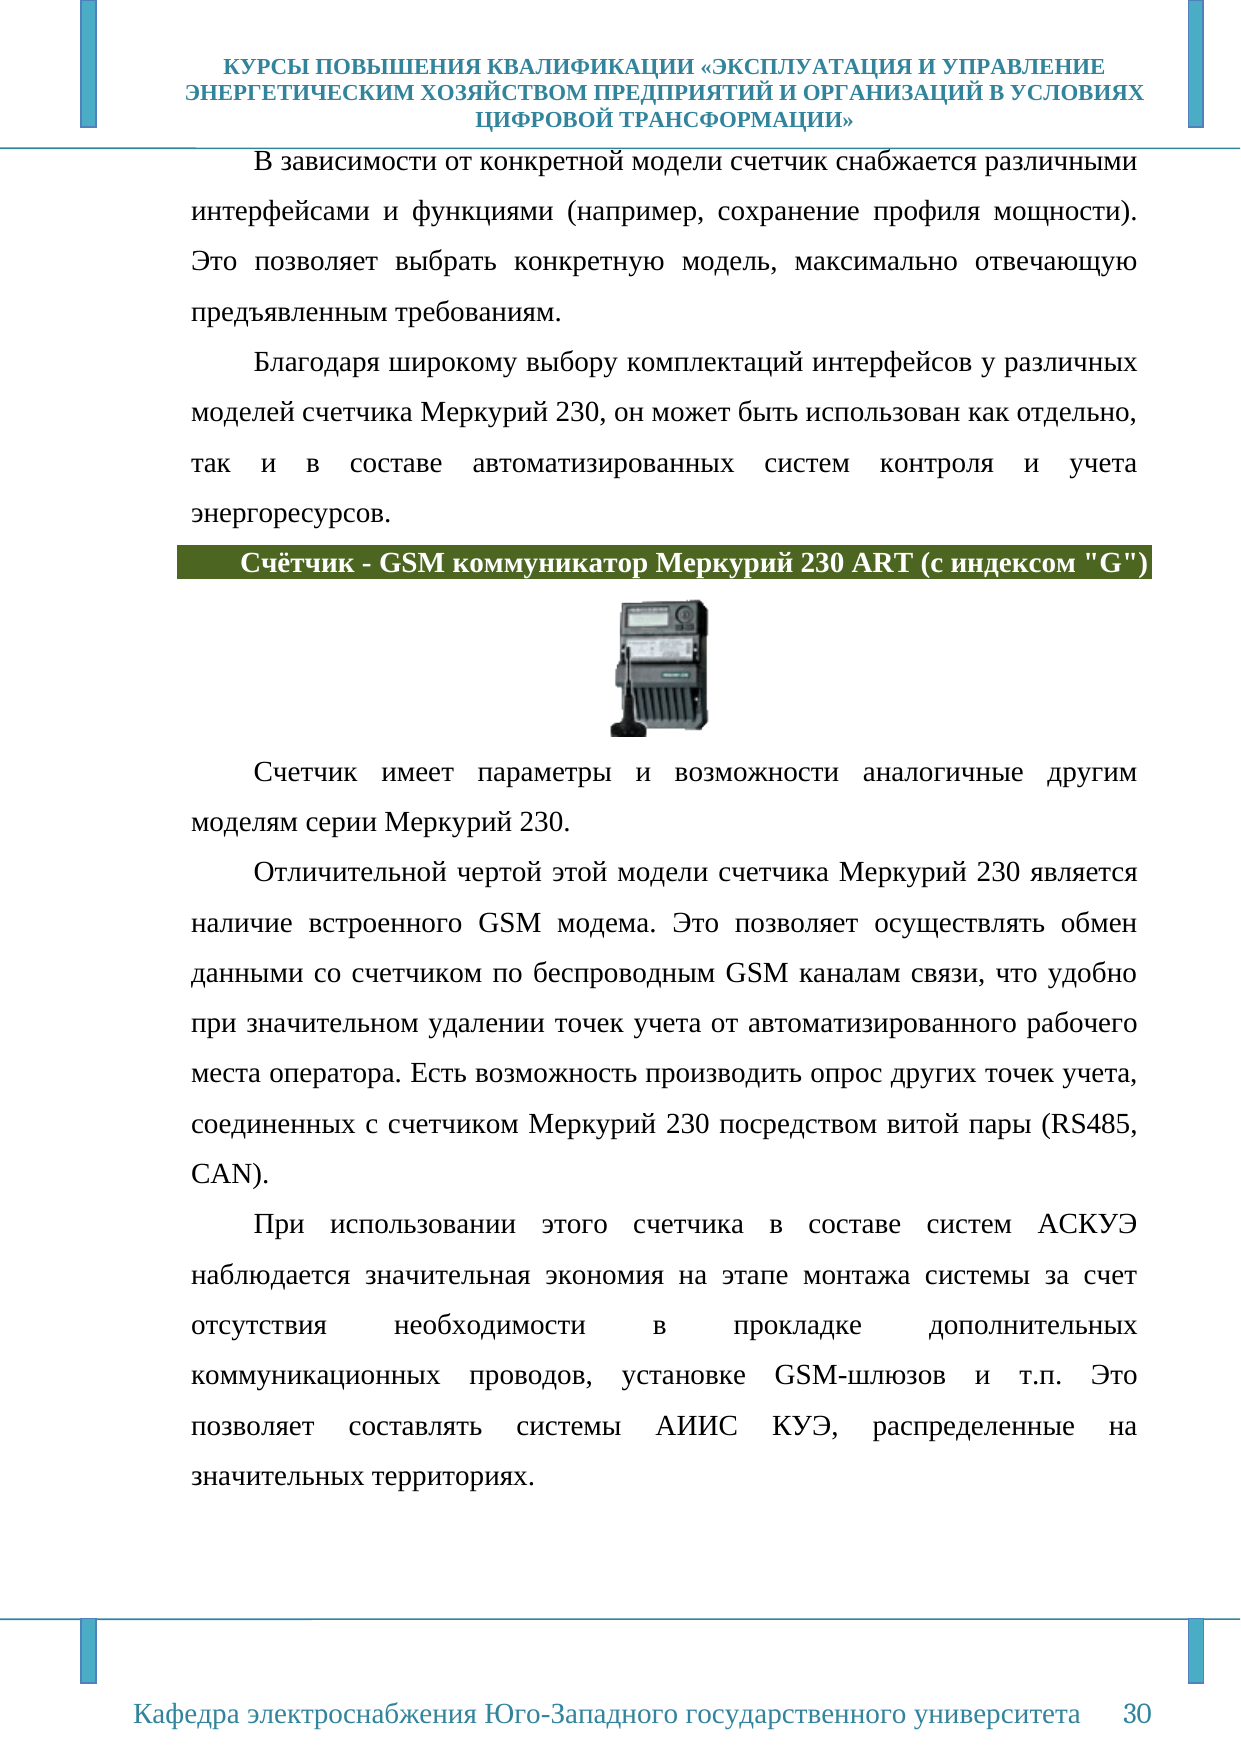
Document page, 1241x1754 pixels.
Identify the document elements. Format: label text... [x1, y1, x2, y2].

subtitle Счётчик - GSM коммуникатор Меркурий 230 ART (с индексом "G") [177, 545, 1152, 579]
text Счетчик имеет параметры и возможности аналогичные другим моделям серии Меркурий 230. [191, 754, 1138, 838]
text Благодаря широкому выбору комплектаций интерфейсов у различных моделей счетчика Меркурий 230, он может быть использован как отдельно, так и в составе автоматизированных систем контроля и учета энергоресурсов. [191, 344, 1138, 529]
text Отличительной чертой этой модели счетчика Меркурий 230 является наличие встроенного GSM модема. Это позволяет осуществлять обмен данными со счетчиком по беспроводным GSM каналам связи, что удобно при значительном удалении точек учета от автоматизированного рабочего места оператора. Есть возможность производить опрос других точек учета, соединенных с счетчиком Меркурий 230 посредством витой пары (RS485, CAN). [191, 854, 1138, 1190]
text При использовании этого счетчика в составе систем АСКУЭ наблюдается значительная экономия на этапе монтажа системы за счет отсутствия необходимости в прокладке дополнительных коммуникационных проводов, установке GSM-шлюзов и т.п. Это позволяет составлять системы АИИС КУЭ, распределенные на значительных территориях. [191, 1207, 1138, 1492]
text В зависимости от конкретной модели счетчик снабжается различными интерфейсами и функциями (например, сохранение профиля мощности). Это позволяет выбрать конкретную модель, максимально отвечающую предъявленным требованиям. [191, 143, 1138, 327]
picture [609, 595, 720, 737]
